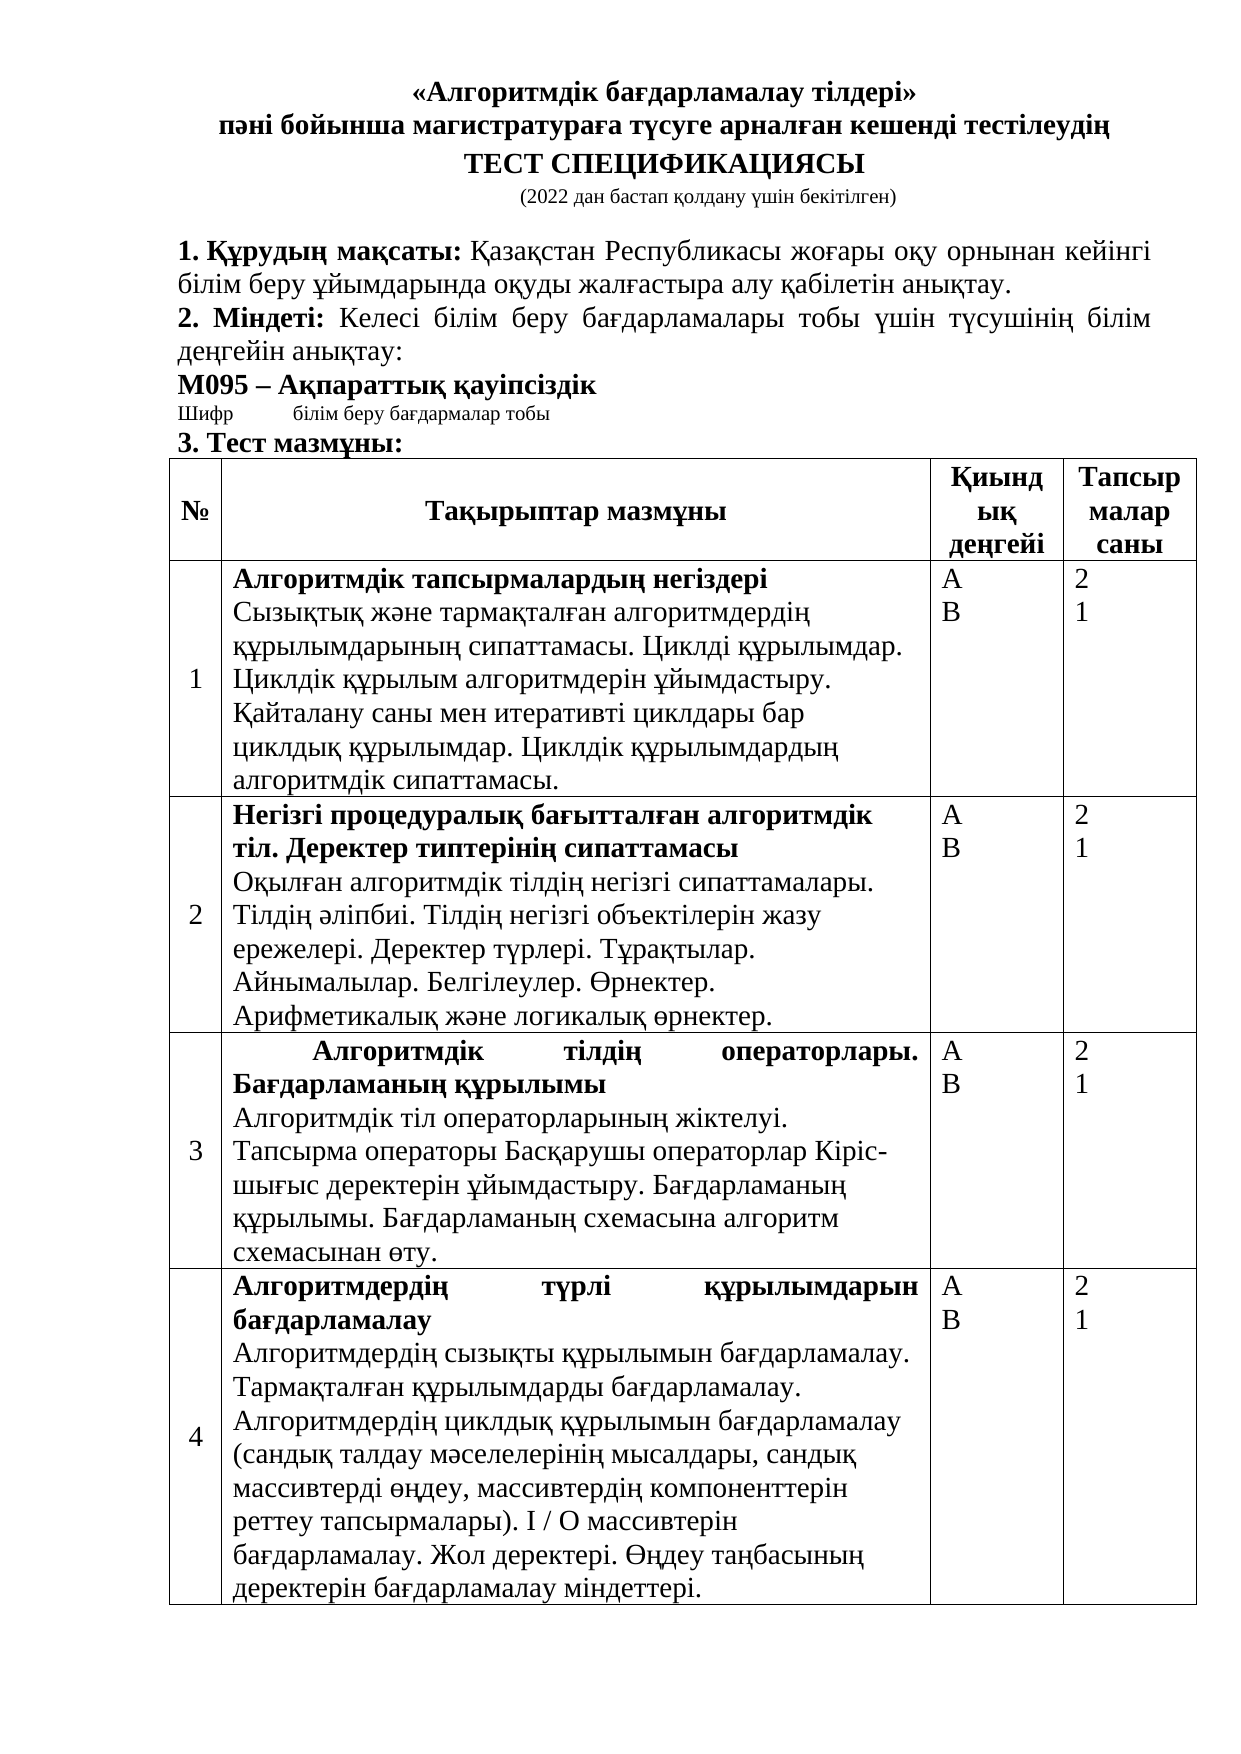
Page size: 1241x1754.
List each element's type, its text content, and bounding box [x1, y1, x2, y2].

table_cell Алгоритмдік тапсырмалардың негіздері Сызықтық және тармақталған алгоритмдердің құрылымдарының сипаттамасы. Циклді құрылымдар. Циклдік құрылым алгоритмдерін ұйымдастыру. Қайталану саны мен итеративті циклдары бар циклдық құрылымдар. Циклдік құрылымдардың алгоритмдік сипаттамасы. [222, 561, 930, 796]
text 3. Тест мазмұны: [177, 425, 1152, 458]
table_header № [170, 459, 221, 560]
table_cell А В [931, 797, 1063, 1032]
table_cell 2 [170, 797, 221, 1032]
table_cell 2 1 [1064, 561, 1196, 796]
table_cell А В [931, 1033, 1063, 1267]
text М095 – Ақпараттық қауіпсіздік [177, 367, 1152, 401]
table_cell Алгоритмдік тілдің операторлары. Бағдарламаның құрылымы Алгоритмдік тіл операторларының жіктелуі. Тапсырма операторы Басқарушы операторлар Кіріс-шығыс деректерін ұйымдастыру. Бағдарламаның құрылымы. Бағдарламаның схемасына алгоритм схемасынан өту. [222, 1033, 930, 1267]
table_cell А В [931, 1269, 1063, 1604]
list (2022 дан бастап қолдану үшін бекітілген) [265, 184, 1152, 208]
table_cell А В [931, 561, 1063, 796]
text 1. Құрудың мақсаты: Қазақстан Республикасы жоғары оқу орнынан кейінгі білім беру ұйымдарында оқуды жалғастыра алу қабілетін анықтау. [177, 233, 1152, 300]
table_cell 2 1 [1064, 1033, 1196, 1267]
text пәні бойынша магистратураға түсуге арналған кешенді тестілеудің [177, 107, 1152, 141]
table_cell 2 1 [1064, 1269, 1196, 1604]
table_cell Негізгі процедуралық бағытталған алгоритмдік тіл. Деректер типтерінің сипаттамасы Оқылған алгоритмдік тілдің негізгі сипаттамалары. Тілдің әліпбиі. Тілдің негізгі объектілерін жазу ережелері. Деректер түрлері. Тұрақтылар. Айнымалылар. Белгілеулер. Өрнектер. Арифметикалық және логикалық өрнектер. [222, 797, 930, 1032]
table_cell 4 [170, 1269, 221, 1604]
text ТЕСТ СПЕЦИФИКАЦИЯСЫ [177, 146, 1152, 179]
text «Алгоритмдік бағдарламалау тілдері» [177, 74, 1152, 107]
table_cell Алгоритмдердің түрлі құрылымдарын бағдарламалау Алгоритмдердің сызықты құрылымын бағдарламалау. Тармақталған құрылымдарды бағдарламалау. Алгоритмдердің циклдық құрылымын бағдарламалау (сандық талдау мәселелерінің мысалдары, сандық массивтерді өңдеу, массивтердің компоненттерін реттеу тапсырмалары). I / O массивтерін бағдарламалау. Жол деректері. Өңдеу таңбасының деректерін бағдарламалау міндеттері. [222, 1269, 930, 1604]
table_cell 1 [170, 561, 221, 796]
table_cell 3 [170, 1033, 221, 1267]
table_cell 2 1 [1064, 797, 1196, 1032]
text Шифр білім беру бағдармалар тобы [177, 401, 1152, 425]
text 2. Міндеті: Келесі білім беру бағдарламалары тобы үшін түсушінің білім деңгейін анықтау: [177, 300, 1152, 367]
table_header Тақырыптар мазмұны [222, 459, 930, 560]
